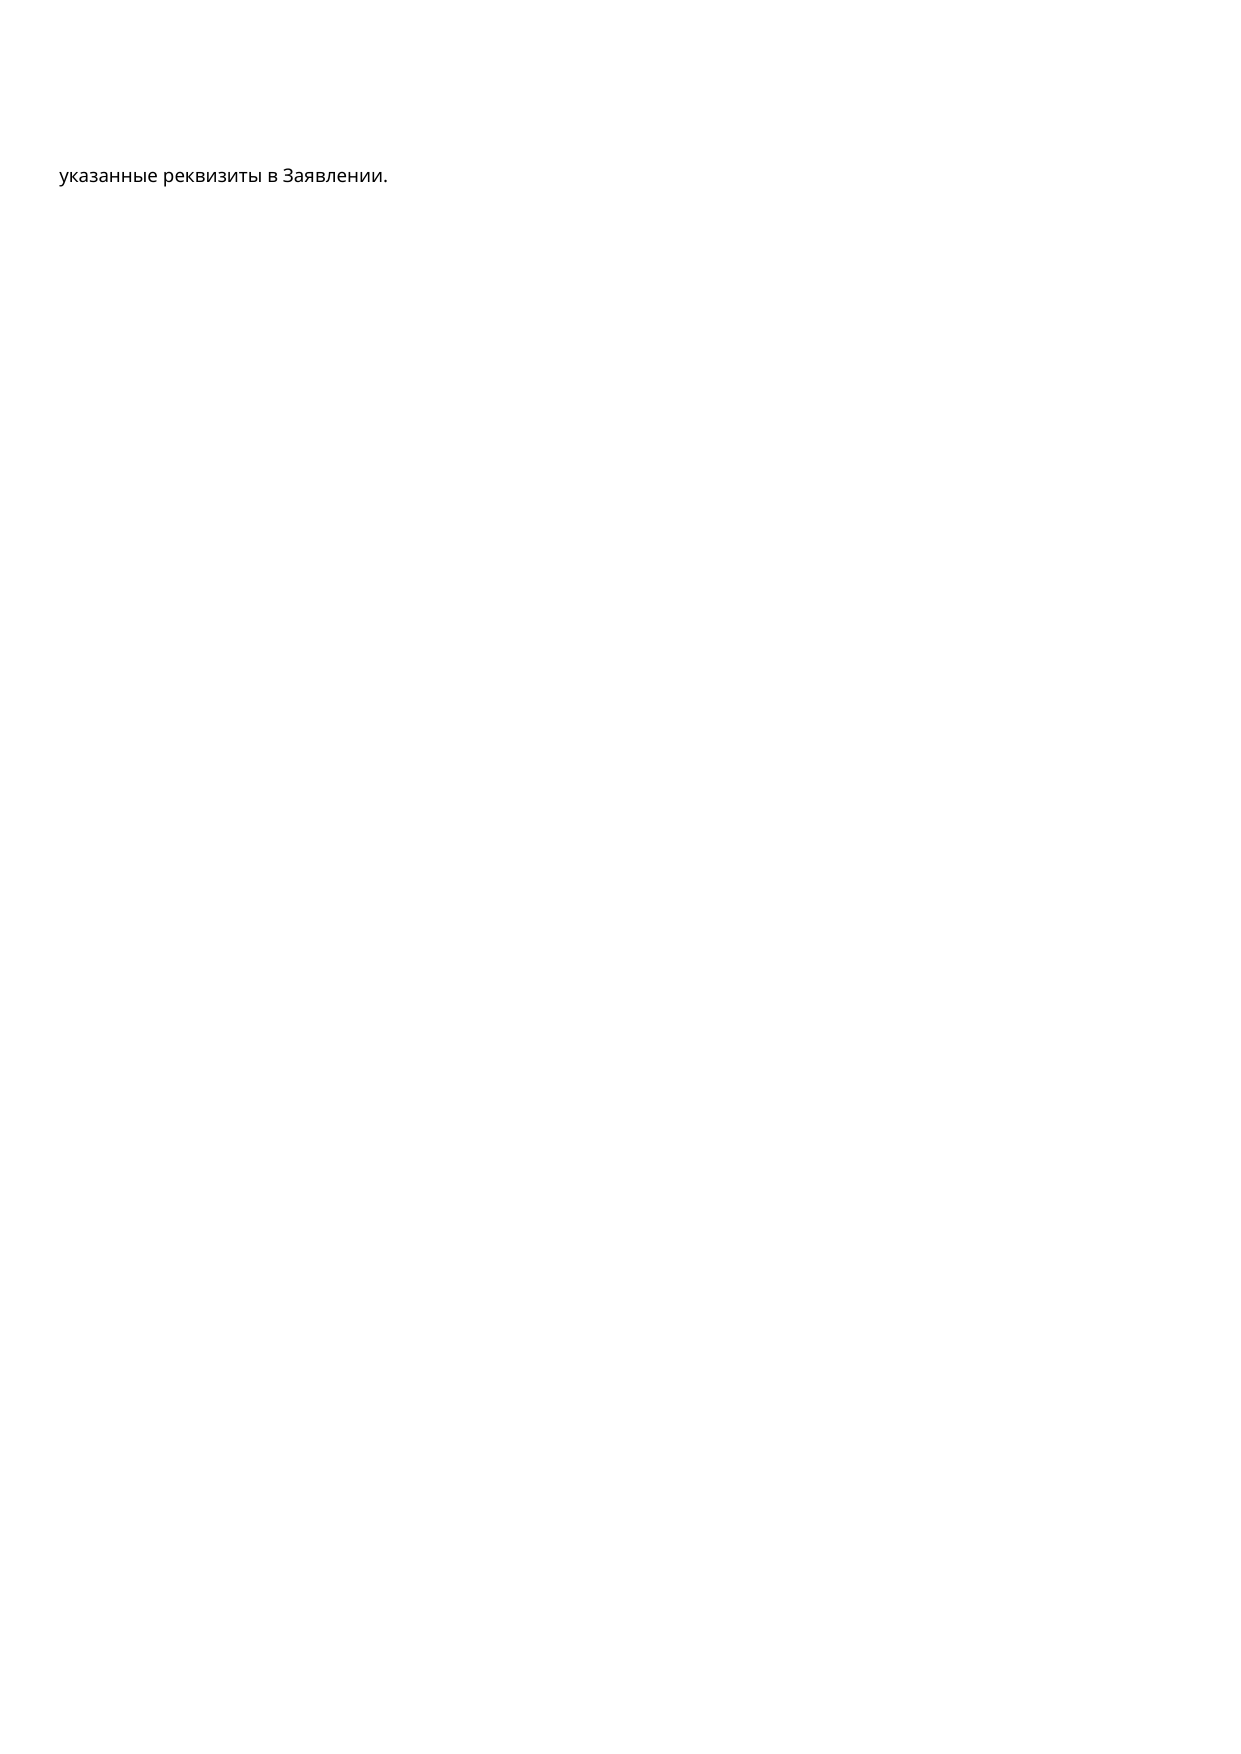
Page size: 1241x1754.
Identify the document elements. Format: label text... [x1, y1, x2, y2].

text указанные реквизиты в Заявлении. [59, 162, 1196, 188]
